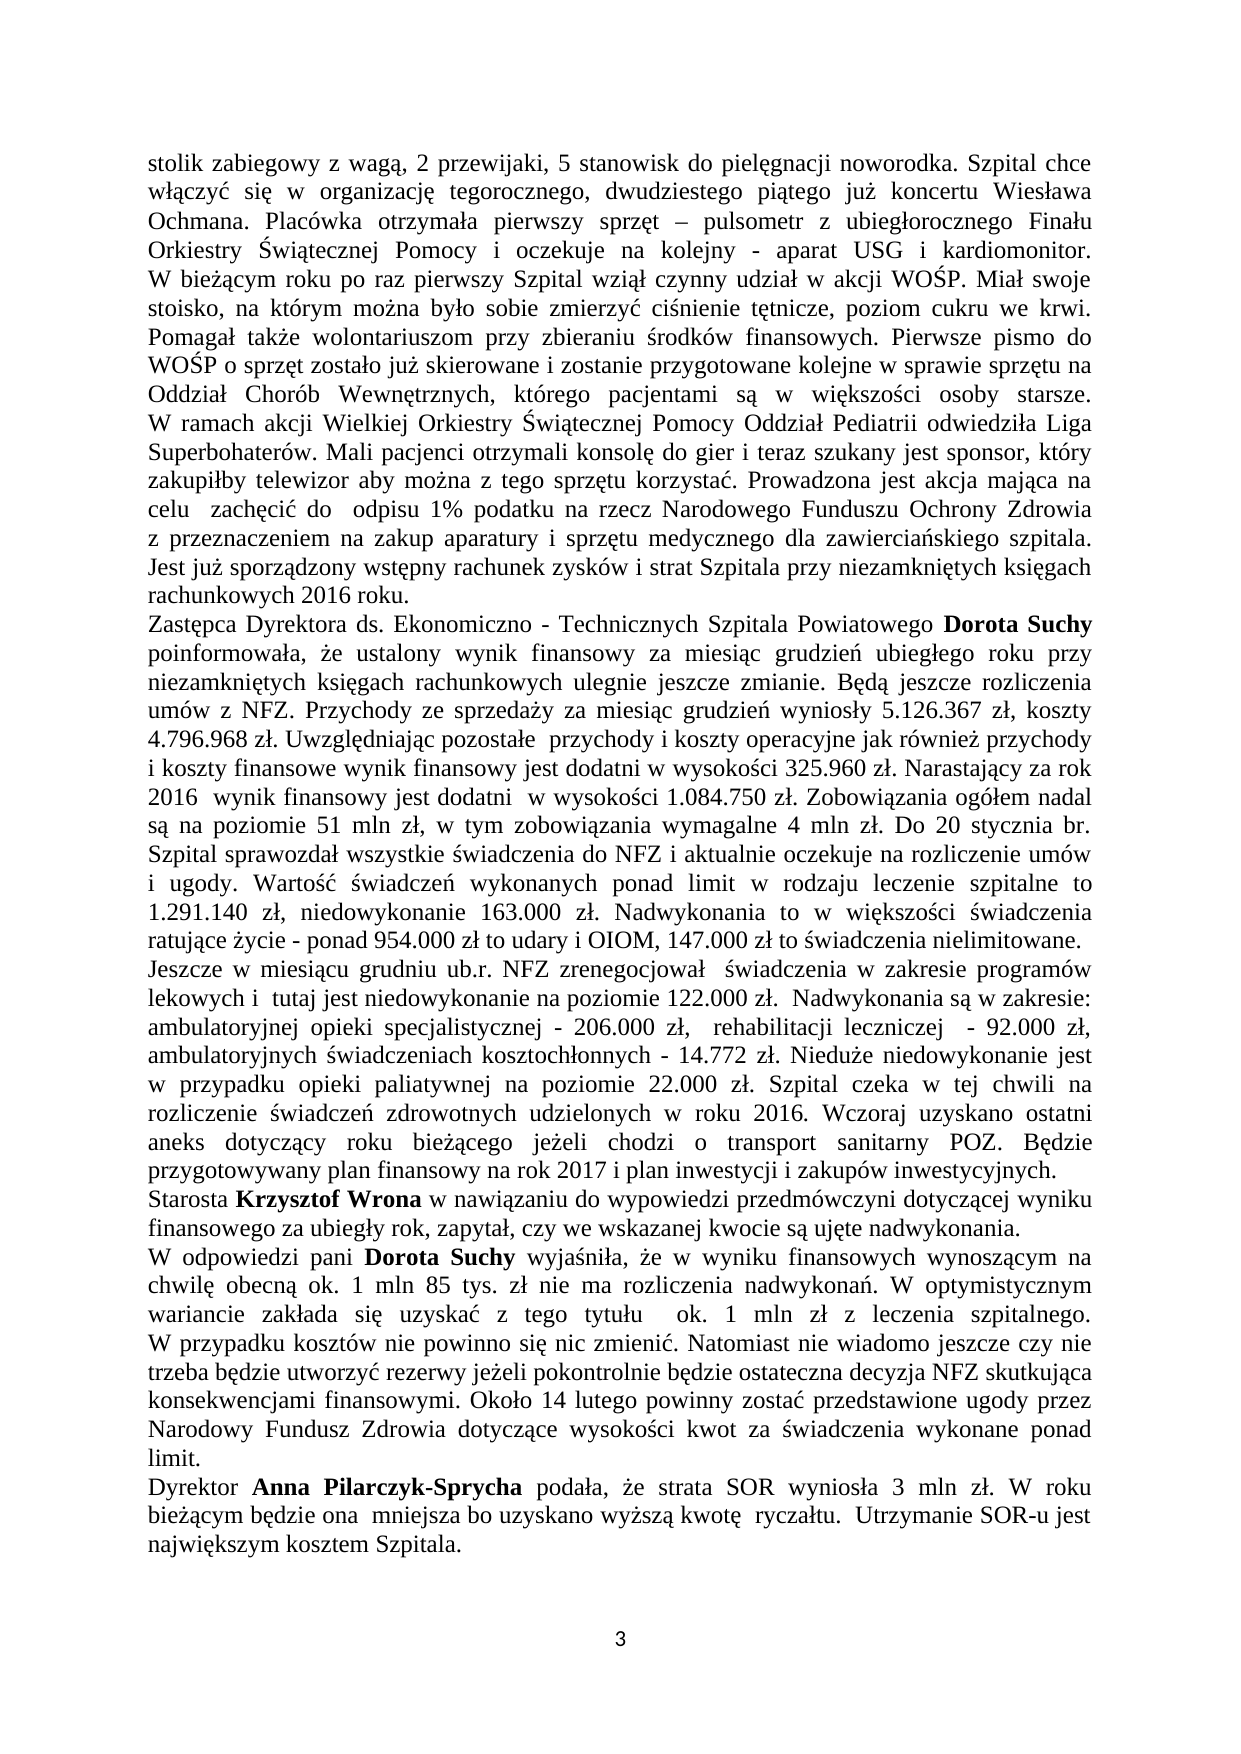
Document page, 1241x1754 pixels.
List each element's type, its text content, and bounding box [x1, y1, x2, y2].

text W odpowiedzi pani Dorota Suchy wyjaśniła, że w wyniku finansowych wynoszącym na chwilę obecną ok. 1 mln 85 tys. zł nie ma rozliczenia nadwykonań. W optymistycznym wariancie zakłada się uzyskać z tego tytułu ok. 1 mln zł z leczenia szpitalnego. W przypadku kosztów nie powinno się nic zmienić. Natomiast nie wiadomo jeszcze czy nie trzeba będzie utworzyć rezerwy jeżeli pokontrolnie będzie ostateczna decyzja NFZ skutkująca konsekwencjami finansowymi. Około 14 lutego powinny zostać przedstawione ugody przez Narodowy Fundusz Zdrowia dotyczące wysokości kwot za świadczenia wykonane ponad limit. [148, 1242, 1093, 1472]
text Jeszcze w miesiącu grudniu ub.r. NFZ zrenegocjował świadczenia w zakresie programów lekowych i tutaj jest niedowykonanie na poziomie 122.000 zł. Nadwykonania są w zakresie: ambulatoryjnej opieki specjalistycznej - 206.000 zł, rehabilitacji leczniczej - 92.000 zł, ambulatoryjnych świadczeniach kosztochłonnych - 14.772 zł. Nieduże niedowykonanie jest w przypadku opieki paliatywnej na poziomie 22.000 zł. Szpital czeka w tej chwili na rozliczenie świadczeń zdrowotnych udzielonych w roku 2016. Wczoraj uzyskano ostatni aneks dotyczący roku bieżącego jeżeli chodzi o transport sanitarny POZ. Będzie przygotowywany plan finansowy na rok 2017 i plan inwestycji i zakupów inwestycyjnych. [148, 954, 1093, 1184]
text Dyrektor Anna Pilarczyk-Sprycha podała, że strata SOR wyniosła 3 mln zł. W roku bieżącym będzie ona mniejsza bo uzyskano wyższą kwotę ryczałtu. Utrzymanie SOR-u jest największym kosztem Szpitala. [148, 1472, 1093, 1558]
text Starosta Krzysztof Wrona w nawiązaniu do wypowiedzi przedmówczyni dotyczącej wyniku finansowego za ubiegły rok, zapytał, czy we wskazanej kwocie są ujęte nadwykonania. [148, 1184, 1093, 1242]
text Zastępca Dyrektora ds. Ekonomiczno - Technicznych Szpitala Powiatowego Dorota Suchy poinformowała, że ustalony wynik finansowy za miesiąc grudzień ubiegłego roku przy niezamkniętych księgach rachunkowych ulegnie jeszcze zmianie. Będą jeszcze rozliczenia umów z NFZ. Przychody ze sprzedaży za miesiąc grudzień wyniosły 5.126.367 zł, koszty 4.796.968 zł. Uwzględniając pozostałe przychody i koszty operacyjne jak również przychody i koszty finansowe wynik finansowy jest dodatni w wysokości 325.960 zł. Narastający za rok 2016 wynik finansowy jest dodatni w wysokości 1.084.750 zł. Zobowiązania ogółem nadal są na poziomie 51 mln zł, w tym zobowiązania wymagalne 4 mln zł. Do 20 stycznia br. Szpital sprawozdał wszystkie świadczenia do NFZ i aktualnie oczekuje na rozliczenie umów i ugody. Wartość świadczeń wykonanych ponad limit w rodzaju leczenie szpitalne to 1.291.140 zł, niedowykonanie 163.000 zł. Nadwykonania to w większości świadczenia ratujące życie - ponad 954.000 zł to udary i OIOM, 147.000 zł to świadczenia nielimitowane. [148, 609, 1093, 954]
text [148, 148, 1093, 609]
